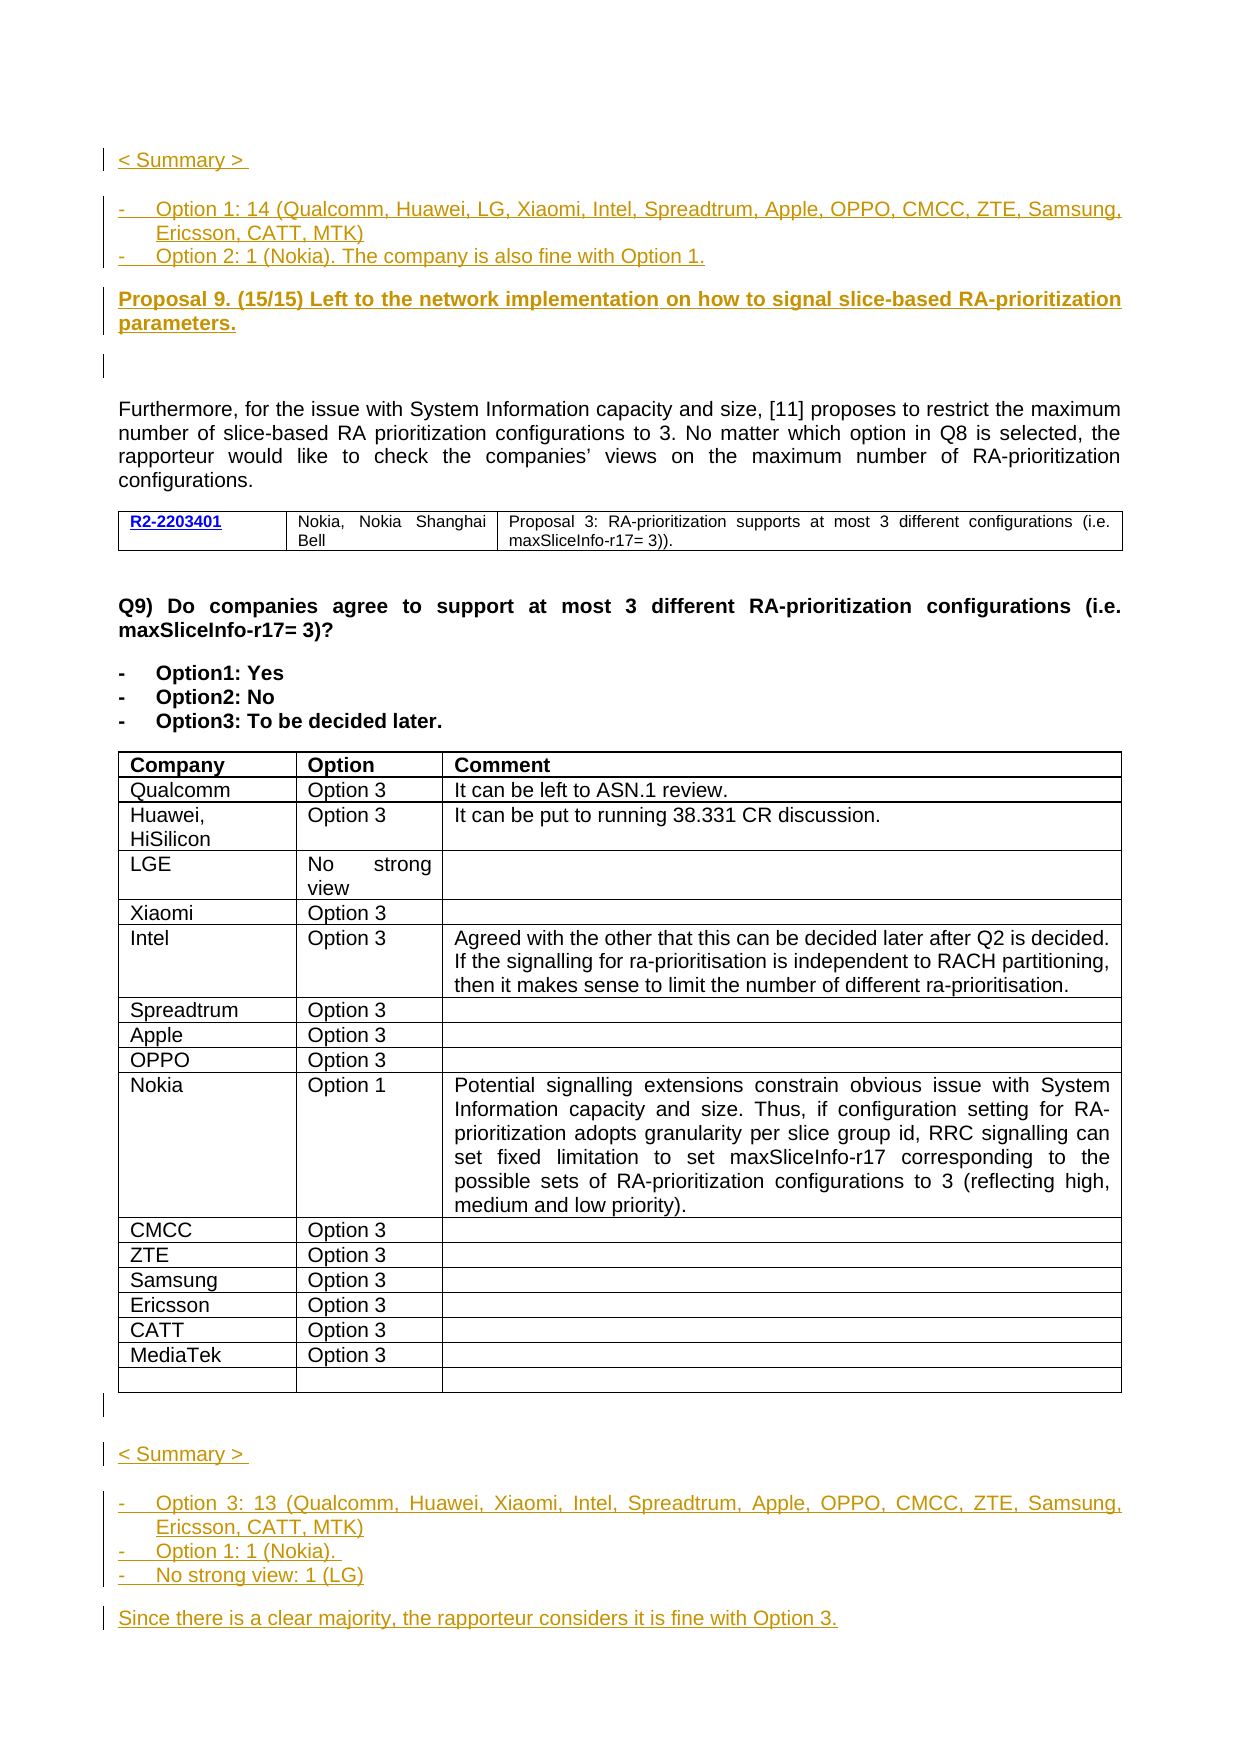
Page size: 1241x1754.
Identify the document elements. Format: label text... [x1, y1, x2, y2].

list Option1: Yes [118, 661, 1122, 685]
table_cell CMCC [119, 1218, 296, 1242]
table_cell CATT [119, 1318, 296, 1342]
table_cell Huawei, HiSilicon [119, 803, 296, 850]
table_cell [119, 1368, 296, 1392]
table_cell It can be left to ASN.1 review. [443, 778, 1121, 801]
table_cell Option 3 [297, 998, 442, 1022]
text Q9) Do companies agree to support at most 3 different RA-prioritization configurations (i.e. maxSliceInfo-r17= 3)? [118, 594, 1122, 642]
table_cell Option 3 [297, 1318, 442, 1342]
table_cell Potential signalling extensions constrain obvious issue with System Information capacity and size. Thus, if configuration setting for RA-prioritization adopts granularity per slice group id, RRC signalling can set fixed limitation to set maxSliceInfo-r17 corresponding to the possible sets of RA-prioritization configurations to 3 (reflecting high, medium and low priority). [443, 1073, 1121, 1217]
table_header Nokia, Nokia Shanghai Bell [287, 512, 497, 550]
table_cell OPPO [119, 1048, 296, 1072]
table_header Option [297, 753, 442, 776]
table_cell Samsung [119, 1268, 296, 1292]
table_cell Option 3 [297, 1243, 442, 1267]
list Option2: No [118, 685, 1122, 709]
table_cell Option 3 [297, 1293, 442, 1317]
text Furthermore, for the issue with System Information capacity and size, [11] proposes to restrict the maximum number of slice-based RA prioritization configurations to 3. No matter which option in Q8 is selected, the rapporteur would like to check the companies’ views on the maximum number of RA-prioritization configurations. [118, 396, 1122, 492]
table_cell Option 1 [297, 1073, 442, 1217]
table_cell [443, 900, 1121, 924]
table_cell Ericsson [119, 1293, 296, 1317]
table_cell [443, 1368, 1121, 1392]
table_header Proposal 3: RA-prioritization supports at most 3 different configurations (i.e. maxSliceInfo-r17= 3)). [498, 512, 1122, 550]
table_header R2-2203401 [119, 512, 286, 550]
table_cell [443, 1318, 1121, 1342]
table_cell Apple [119, 1023, 296, 1047]
table_cell ZTE [119, 1243, 296, 1267]
table_cell Nokia [119, 1073, 296, 1217]
table_cell LGE [119, 851, 296, 899]
list Option3: To be decided later. [118, 709, 1122, 733]
table_cell MediaTek [119, 1343, 296, 1367]
table_cell [443, 1023, 1121, 1047]
table_cell [443, 1343, 1121, 1367]
table_cell [443, 1293, 1121, 1317]
table_cell Option 3 [297, 1218, 442, 1242]
table_cell Intel [119, 925, 296, 997]
table_cell [443, 1218, 1121, 1242]
table_cell [443, 851, 1121, 899]
table_cell Agreed with the other that this can be decided later after Q2 is decided. If the signalling for ra-prioritisation is independent to RACH partitioning, then it makes sense to limit the number of different ra-prioritisation. [443, 925, 1121, 997]
table_cell Option 3 [297, 900, 442, 924]
table_cell Option 3 [297, 925, 442, 997]
table_cell Option 3 [297, 803, 442, 850]
table_cell Option 3 [297, 1023, 442, 1047]
table_cell Option 3 [297, 1268, 442, 1292]
table_cell Option 3 [297, 778, 442, 801]
table_cell [443, 1268, 1121, 1292]
table_cell [443, 1243, 1121, 1267]
table_cell Spreadtrum [119, 998, 296, 1022]
table_cell Option 3 [297, 1048, 442, 1072]
table_cell Xiaomi [119, 900, 296, 924]
table_header Comment [443, 753, 1121, 776]
table_cell [443, 1048, 1121, 1072]
table_cell Option 3 [297, 1343, 442, 1367]
table_cell No strong view [297, 851, 442, 899]
table_cell [297, 1368, 442, 1392]
table_cell It can be put to running 38.331 CR discussion. [443, 803, 1121, 850]
table_cell Qualcomm [119, 778, 296, 801]
table_header Company [119, 753, 296, 776]
table_cell [443, 998, 1121, 1022]
